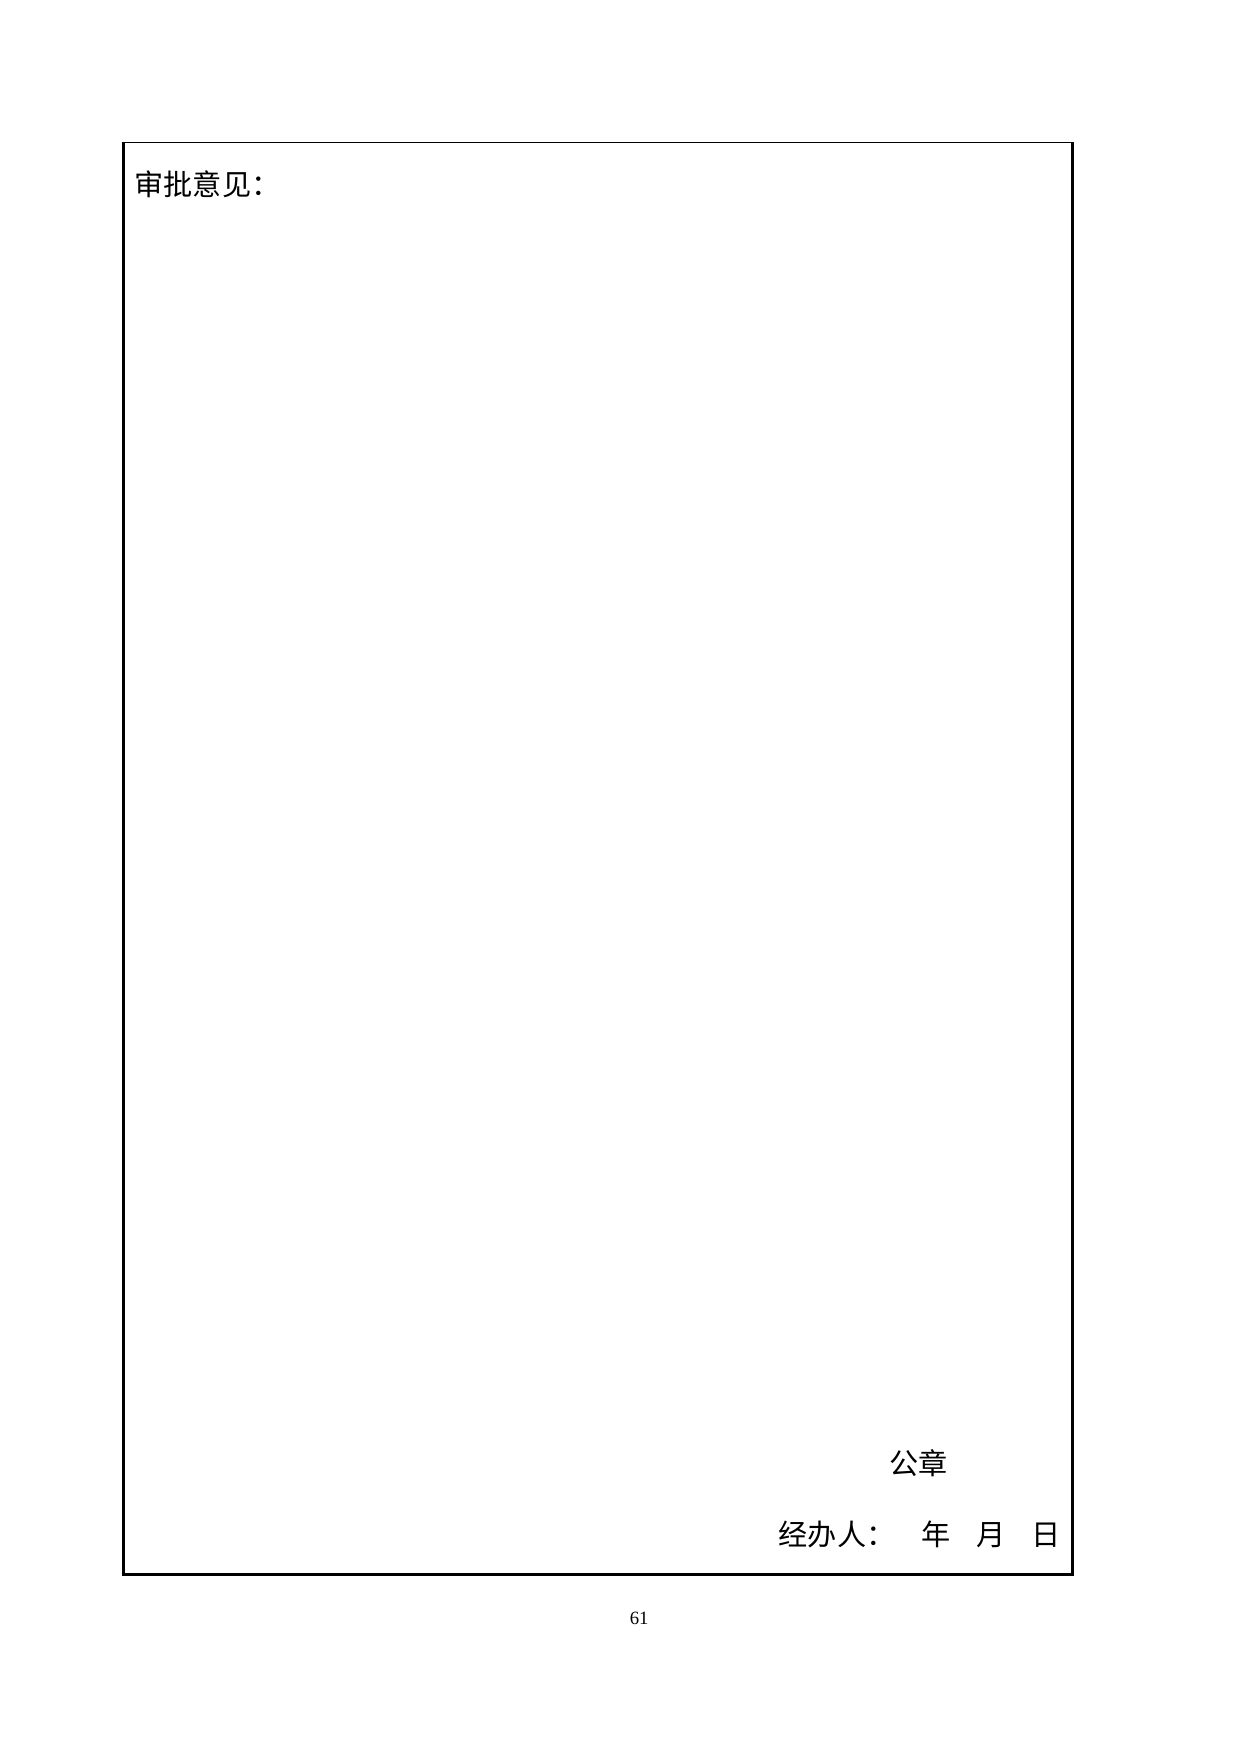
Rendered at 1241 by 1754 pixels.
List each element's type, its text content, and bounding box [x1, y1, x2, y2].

table_cell 审批意见： 公章 经办人： 年 月 日 [125, 143, 1071, 1572]
